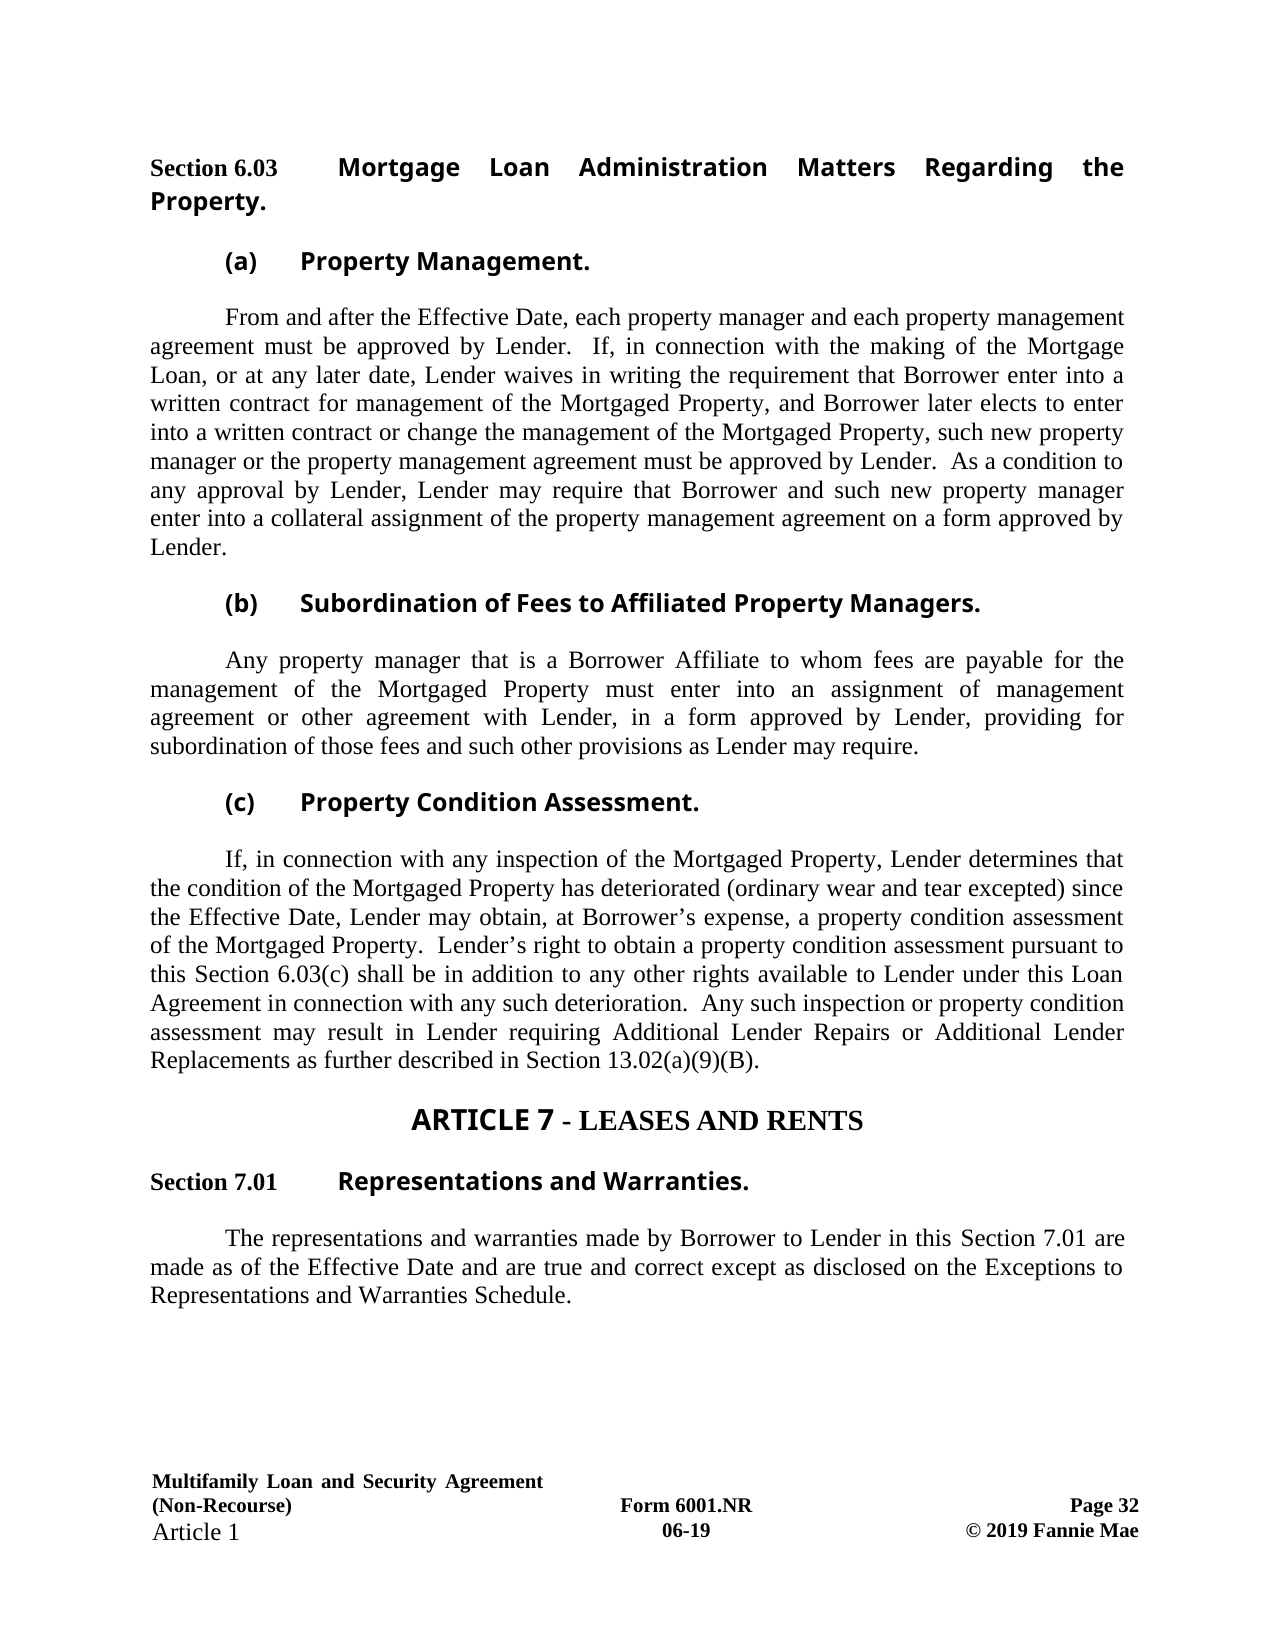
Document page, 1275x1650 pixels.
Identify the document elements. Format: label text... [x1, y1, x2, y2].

subtitle Mortgage Loan Administration Matters Regarding the Property. [150, 150, 1125, 218]
subtitle Property Management. [150, 243, 1125, 277]
subtitle Subordination of Fees to Affiliated Property Managers. [150, 586, 1125, 620]
subtitle - LEASES AND RENTS [150, 1099, 1125, 1139]
subtitle Property Condition Assessment. [150, 785, 1125, 819]
text If, in connection with any inspection of the Mortgaged Property, Lender determines that the condition of the Mortgaged Property has deteriorated (ordinary wear and tear excepted) since the Effective Date, Lender may obtain, at Borrower’s expense, a property condition assessment of the Mortgaged Property. Lender’s right to obtain a property condition assessment pursuant to this Section 6.03(c) shall be in addition to any other rights available to Lender under this Loan Agreement in connection with any such deterioration. Any such inspection or property condition assessment may result in Lender requiring Additional Lender Repairs or Additional Lender Replacements as further described in Section 13.02(a)(9)(B). [150, 844, 1125, 1074]
text Any property manager that is a Borrower Affiliate to whom fees are payable for the management of the Mortgaged Property must enter into an assignment of management agreement or other agreement with Lender, in a form approved by Lender, providing for subordination of those fees and such other provisions as Lender may require. [150, 645, 1125, 760]
subtitle Representations and Warranties. [150, 1164, 1125, 1198]
text The representations and warranties made by Borrower to Lender in this Section 7.01 are made as of the Effective Date and are true and correct except as disclosed on the Exceptions to Representations and Warranties Schedule. [150, 1223, 1125, 1309]
text From and after the Effective Date, each property manager and each property management agreement must be approved by Lender. If, in connection with the making of the Mortgage Loan, or at any later date, Lender waives in writing the requirement that Borrower enter into a written contract for management of the Mortgaged Property, and Borrower later elects to enter into a written contract or change the management of the Mortgaged Property, such new property manager or the property management agreement must be approved by Lender. As a condition to any approval by Lender, Lender may require that Borrower and such new property manager enter into a collateral assignment of the property management agreement on a form approved by Lender. [150, 302, 1125, 561]
